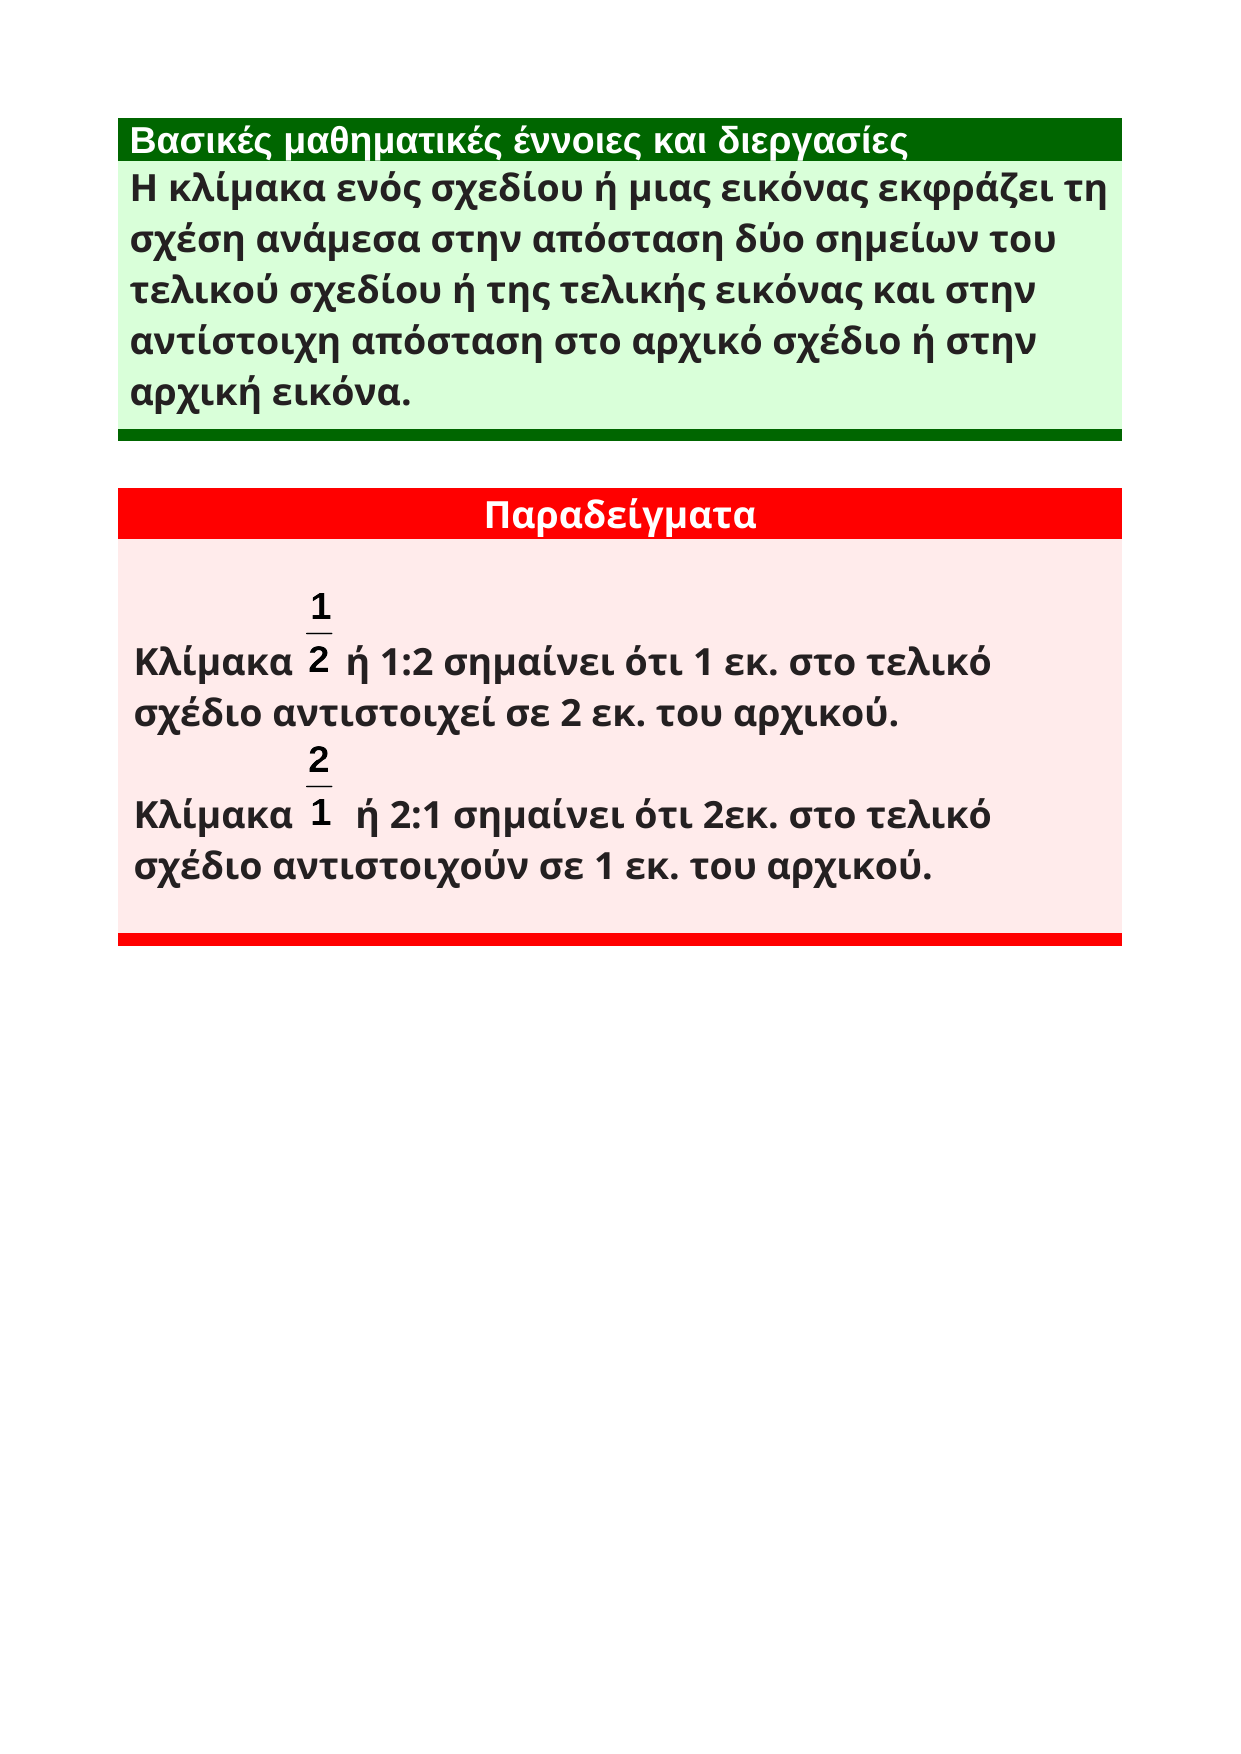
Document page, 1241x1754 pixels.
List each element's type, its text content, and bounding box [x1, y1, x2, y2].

table_cell Η κλίμακα ενός σχεδίου ή μιας εικόνας εκφράζει τη σχέση ανάμεσα στην απόσταση δύο σημείων του τελικού σχεδίου ή της τελικής εικόνας και στην αντίστοιχη απόσταση στο αρχικό σχέδιο ή στην αρχική εικόνα. [118, 161, 1122, 429]
table_header Παραδείγματα [118, 488, 1122, 539]
table_cell Κλίμακα ή 1:2 σημαίνει ότι 1 εκ. στο τελικό σχέδιο αντιστοιχεί σε 2 εκ. του αρχικού. Κλίμακα ή 2:1 σημαίνει ότι 2εκ. στο τελικό σχέδιο αντιστοιχούν σε 1 εκ. του αρχικού. [118, 539, 1122, 933]
table_header Βασικές μαθηματικές έννοιες και διεργασίες [118, 118, 1122, 161]
